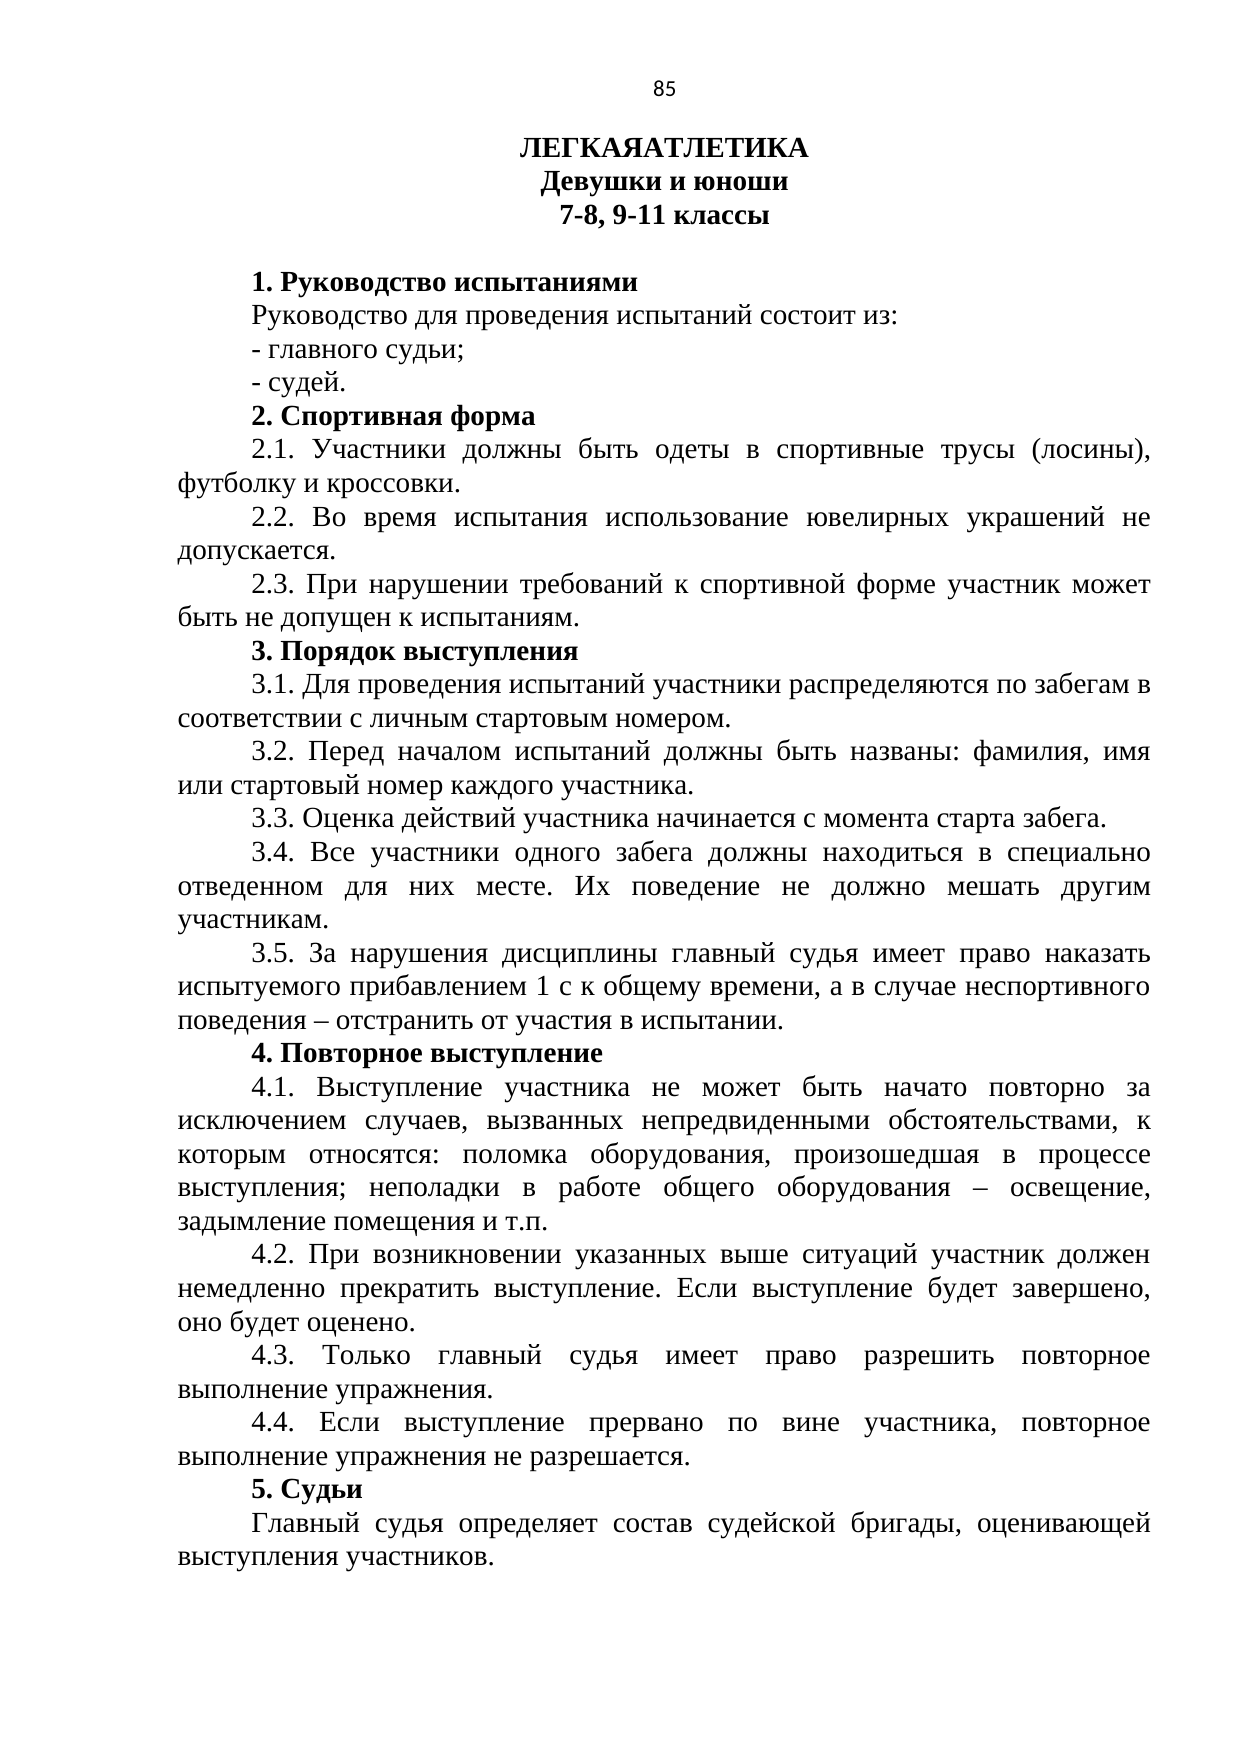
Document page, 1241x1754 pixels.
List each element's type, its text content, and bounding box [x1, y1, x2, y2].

text 2.3. При нарушении требований к спортивной форме участник может быть не допущен к испытаниям. [177, 566, 1152, 633]
text 3.4. Все участники одного забега должны находиться в специально отведенном для них месте. Их поведение не должно мешать другим участникам. [177, 834, 1152, 935]
text 2.2. Во время испытания использование ювелирных украшений не допускается. [177, 499, 1152, 566]
text - судей. [177, 364, 1152, 398]
text Руководство для проведения испытаний состоит из: [177, 297, 1152, 331]
text 7-8, 9-11 классы [177, 197, 1152, 230]
text 3.1. Для проведения испытаний участники распределяются по забегам в соответствии с личным стартовым номером. [177, 666, 1152, 733]
text 4.1. Выступление участника не может быть начато повторно за исключением случаев, вызванных непредвиденными обстоятельствами, к которым относятся: поломка оборудования, произошедшая в процессе выступления; неполадки в работе общего оборудования – освещение, задымление помещения и т.п. [177, 1069, 1152, 1237]
text 4.3. Только главный судья имеет право разрешить повторное выполнение упражнения. [177, 1337, 1152, 1404]
text - главного судьи; [177, 331, 1152, 364]
text 3.3. Оценка действий участника начинается с момента старта забега. [177, 801, 1152, 834]
text 2.1. Участники должны быть одеты в спортивные трусы (лосины), футболку и кроссовки. [177, 432, 1152, 499]
text Девушки и юноши [177, 163, 1152, 197]
text 1. Руководство испытаниями [177, 264, 1152, 297]
text Главный судья определяет состав судейской бригады, оценивающей выступления участников. [177, 1505, 1152, 1572]
text 5. Судьи [177, 1471, 1152, 1505]
text 3. Порядок выступления [177, 633, 1152, 666]
text 3.5. За нарушения дисциплины главный судья имеет право наказать испытуемого прибавлением 1 с к общему времени, а в случае неспортивного поведения – отстранить от участия в испытании. [177, 935, 1152, 1035]
text 3.2. Перед началом испытаний должны быть названы: фамилия, имя или стартовый номер каждого участника. [177, 733, 1152, 801]
text 2. Спортивная форма [177, 398, 1152, 432]
text 4. Повторное выступление [177, 1035, 1152, 1069]
text 4.4. Если выступление прервано по вине участника, повторное выполнение упражнения не разрешается. [177, 1404, 1152, 1471]
text 4.2. При возникновении указанных выше ситуаций участник должен немедленно прекратить выступление. Если выступление будет завершено, оно будет оценено. [177, 1237, 1152, 1337]
text ЛЕГКАЯАТЛЕТИКА [177, 130, 1152, 163]
